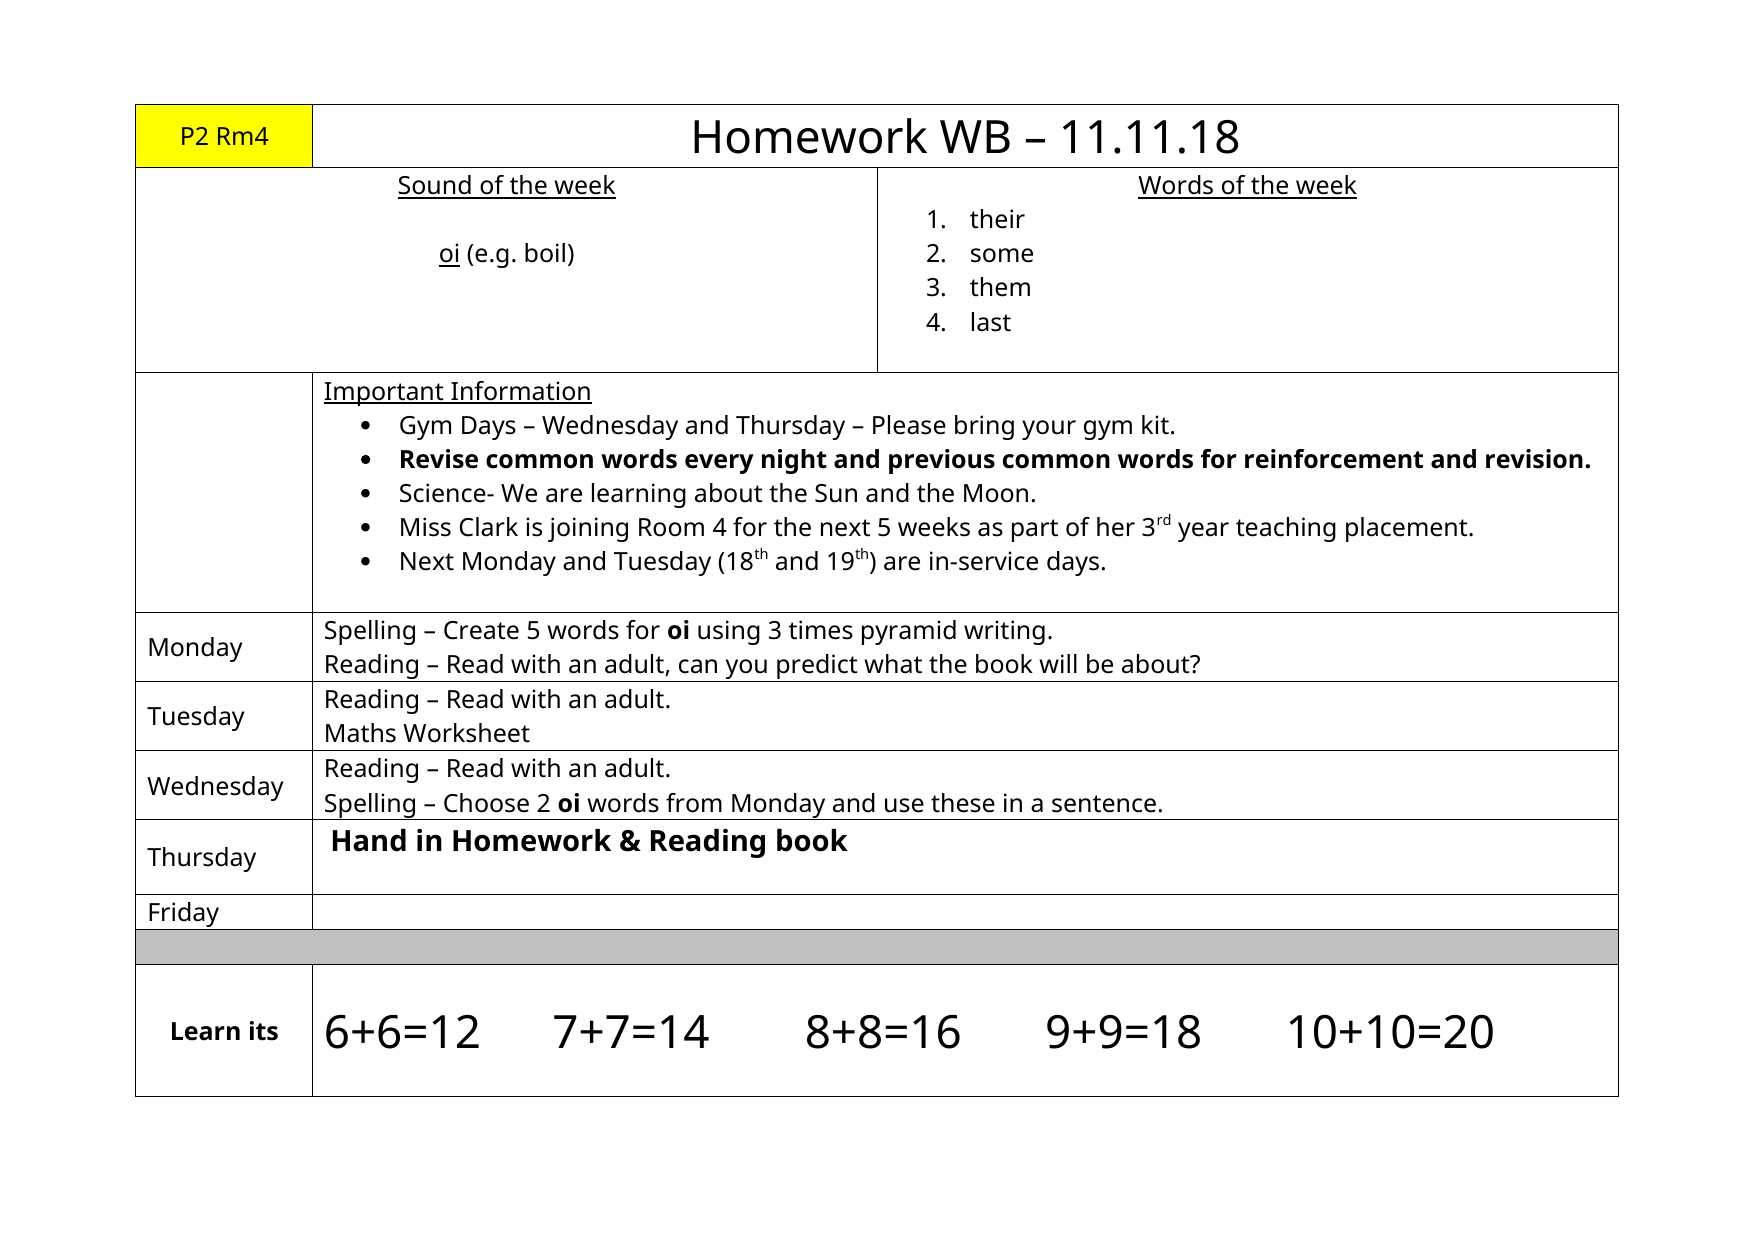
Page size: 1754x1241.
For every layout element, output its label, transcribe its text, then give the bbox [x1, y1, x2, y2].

table_cell [136, 930, 1618, 964]
table_cell Thursday [136, 820, 312, 894]
table_cell Hand in Homework & Reading book [313, 820, 1618, 894]
table_cell Words of the week their some them last [878, 168, 1618, 372]
table_cell [136, 373, 312, 612]
table_cell Friday [136, 895, 312, 929]
table_cell Tuesday [136, 682, 312, 750]
table_cell 6+6=12 7+7=14 8+8=16 9+9=18 10+10=20 [313, 965, 1618, 1096]
table_cell Wednesday [136, 751, 312, 819]
table_header Homework WB – 11.11.18 [313, 105, 1618, 167]
table_cell Important Information Gym Days – Wednesday and Thursday – Please bring your gym kit. Revise common words every night and previous common words for reinforcement and revision. Science- We are learning about the Sun and the Moon. Miss Clark is joining Room 4 for the next 5 weeks as part of her 3rd year teaching placement. Next Monday and Tuesday (18th and 19th) are in-service days. [313, 373, 1618, 612]
table_cell [313, 895, 1618, 929]
table_cell Learn its [136, 965, 312, 1096]
table_cell Monday [136, 613, 312, 681]
table_cell Sound of the week oi (e.g. boil) [136, 168, 877, 372]
table_header P2 Rm4 [136, 105, 312, 167]
table_cell Reading – Read with an adult. Spelling – Choose 2 oi words from Monday and use these in a sentence. [313, 751, 1618, 819]
table_cell Reading – Read with an adult. Maths Worksheet [313, 682, 1618, 750]
table_cell Spelling – Create 5 words for oi using 3 times pyramid writing. Reading – Read with an adult, can you predict what the book will be about? [313, 613, 1618, 681]
